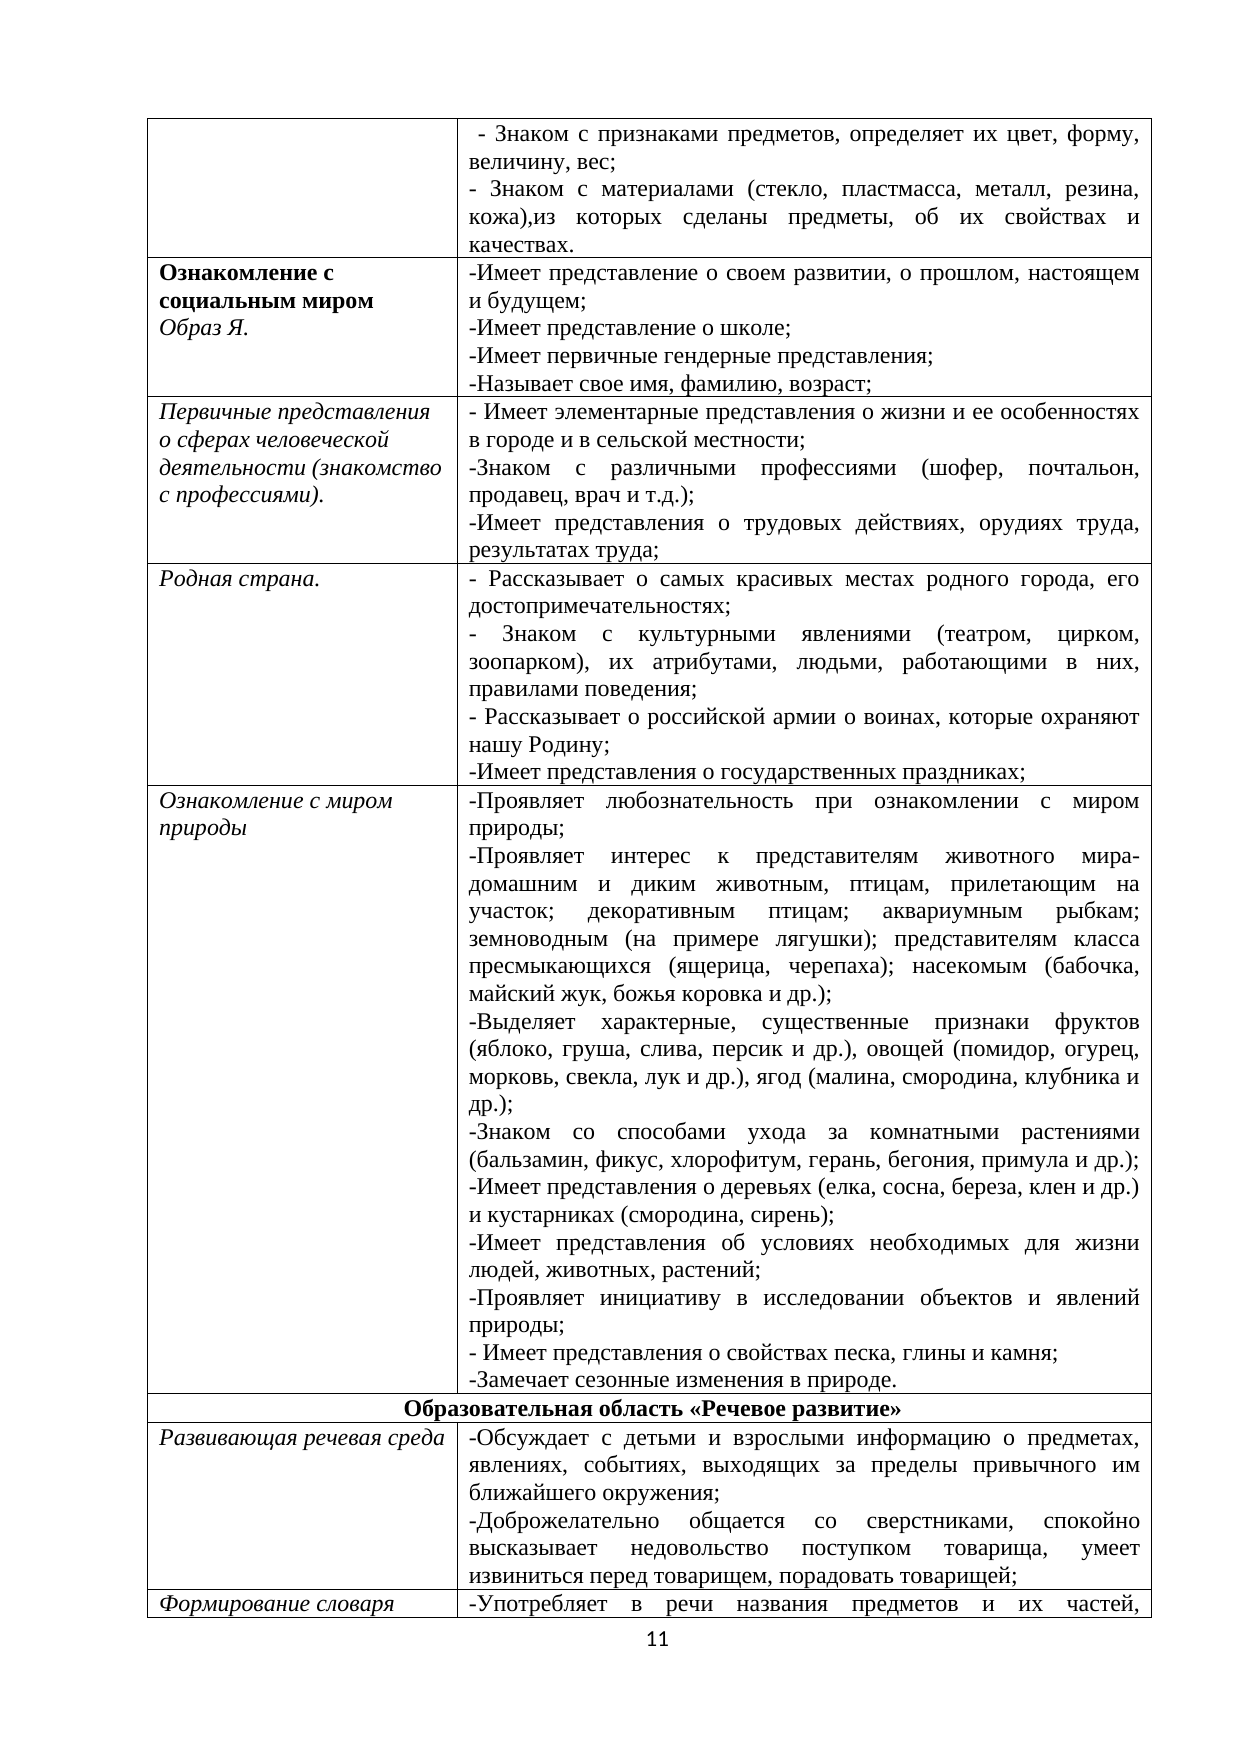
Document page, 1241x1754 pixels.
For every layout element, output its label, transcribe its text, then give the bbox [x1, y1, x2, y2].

table_cell Родная страна. [148, 564, 457, 785]
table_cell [148, 119, 457, 257]
table_cell -Обсуждает с детьми и взрослыми информацию о предметах, явлениях, событиях, выходящих за пределы привычного им ближайшего окружения; -Доброжелательно общается со сверстниками, спокойно высказывает недовольство поступком товарища, умеет извиниться перед товарищем, порадовать товарищей; [458, 1423, 1151, 1588]
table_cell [148, 1590, 457, 1617]
table_cell -Имеет представление о своем развитии, о прошлом, настоящем и будущем; -Имеет представление о школе; -Имеет первичные гендерные представления; -Называет свое имя, фамилию, возраст; [458, 258, 1151, 396]
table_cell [458, 1590, 1151, 1617]
table_cell Образовательная область «Речевое развитие» [148, 1394, 1151, 1422]
table_cell Первичные представления о сферах человеческой деятельности (знакомство с профессиями). [148, 397, 457, 563]
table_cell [458, 119, 1151, 257]
table_cell Развивающая речевая среда [148, 1423, 457, 1588]
table_cell Ознакомление с миром природы [148, 786, 457, 1393]
table_cell Ознакомление с социальным миром Образ Я. [148, 258, 457, 396]
table_cell -Проявляет любознательность при ознакомлении с миром природы; -Проявляет интерес к представителям животного мира- домашним и диким животным, птицам, прилетающим на участок; декоративным птицам; аквариумным рыбкам; земноводным (на примере лягушки); представителям класса пресмыкающихся (ящерица, черепаха); насекомым (бабочка, майский жук, божья коровка и др.); -Выделяет характерные, существенные признаки фруктов (яблоко, груша, слива, персик и др.), овощей (помидор, огурец, морковь, свекла, лук и др.), ягод (малина, смородина, клубника и др.); -Знаком со способами ухода за комнатными растениями (бальзамин, фикус, хлорофитум, герань, бегония, примула и др.); -Имеет представления о деревьях (елка, сосна, береза, клен и др.) и кустарниках (смородина, сирень); -Имеет представления об условиях необходимых для жизни людей, животных, растений; -Проявляет инициативу в исследовании объектов и явлений природы; - Имеет представления о свойствах песка, глины и камня; -Замечает сезонные изменения в природе. [458, 786, 1151, 1393]
table_cell - Имеет элементарные представления о жизни и ее особенностях в городе и в сельской местности; -Знаком с различными профессиями (шофер, почтальон, продавец, врач и т.д.); -Имеет представления о трудовых действиях, орудиях труда, результатах труда; [458, 397, 1151, 563]
table_cell - Рассказывает о самых красивых местах родного города, его достопримечательностях; - Знаком с культурными явлениями (театром, цирком, зоопарком), их атрибутами, людьми, работающими в них, правилами поведения; - Рассказывает о российской армии о воинах, которые охраняют нашу Родину; -Имеет представления о государственных праздниках; [458, 564, 1151, 785]
